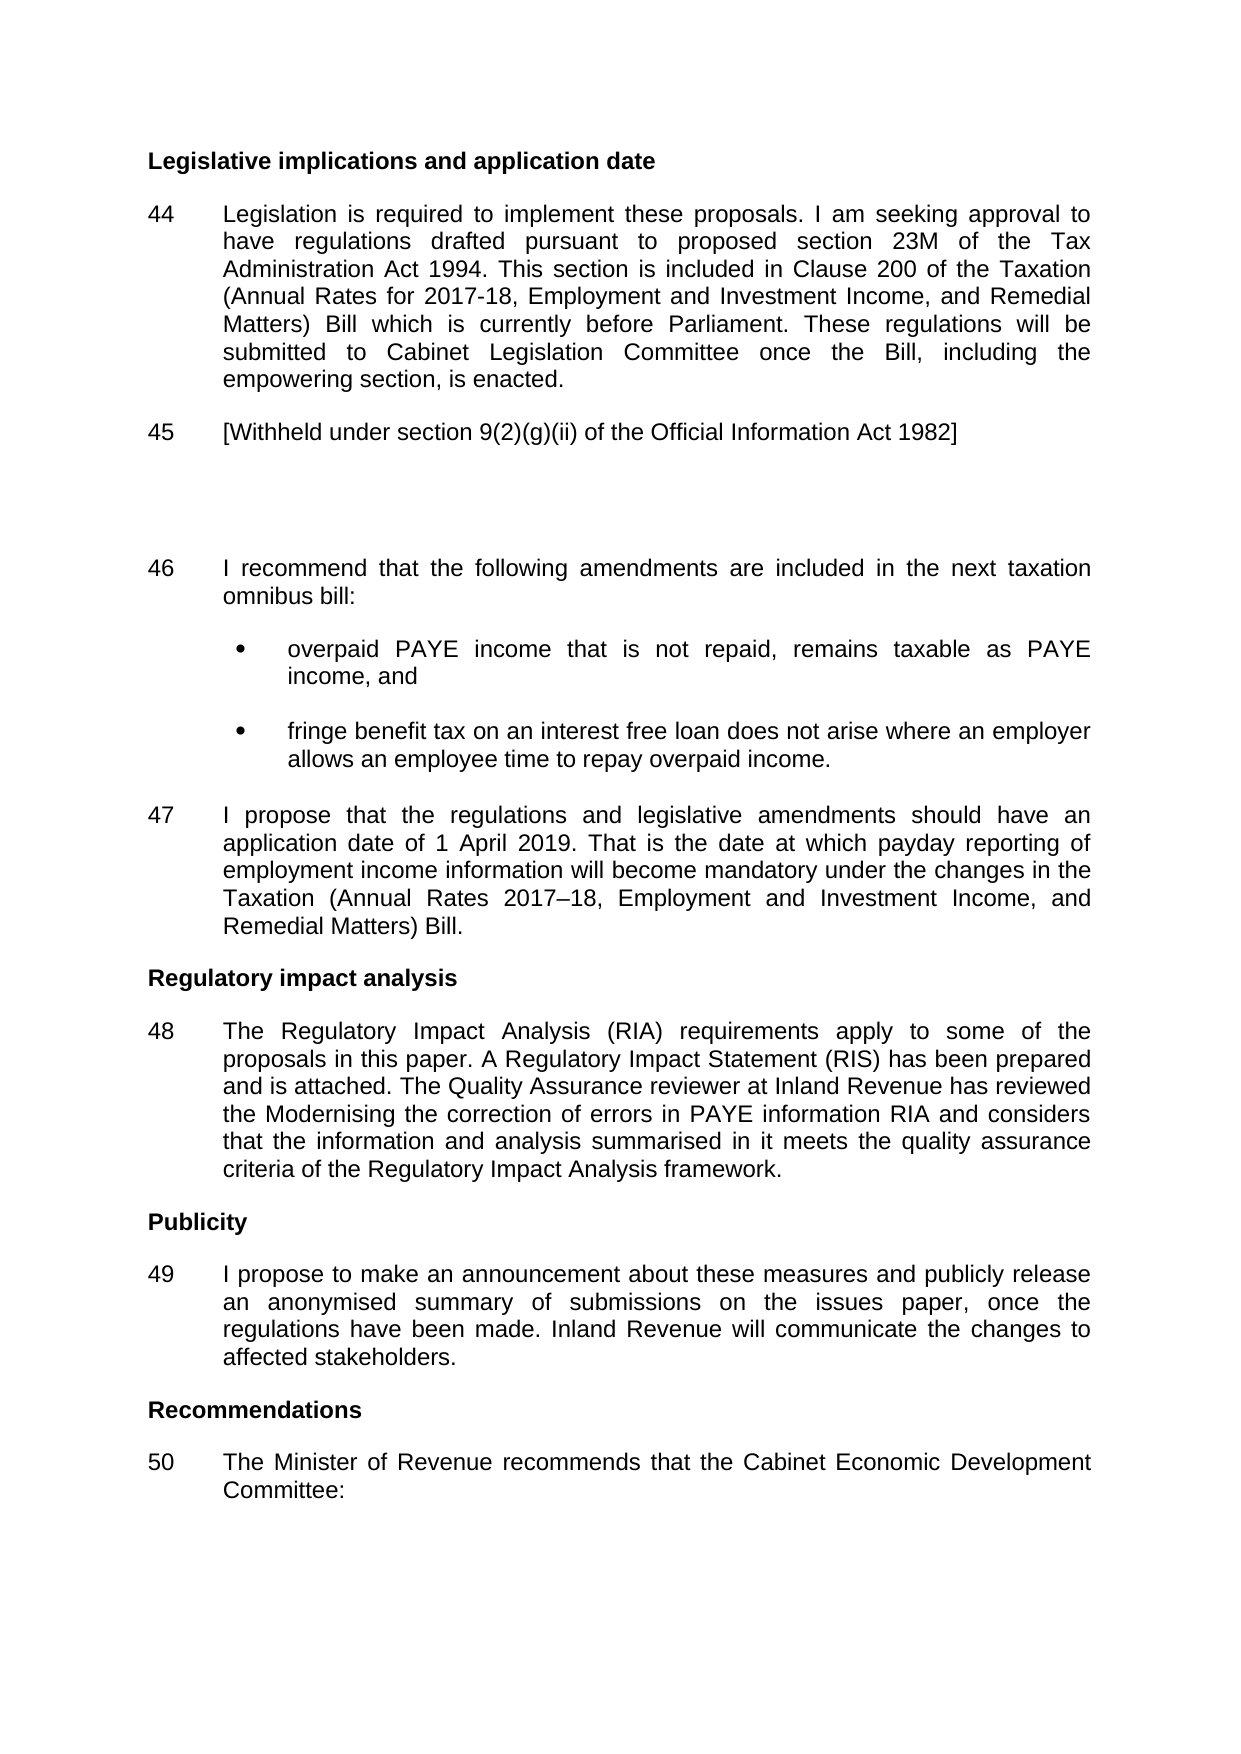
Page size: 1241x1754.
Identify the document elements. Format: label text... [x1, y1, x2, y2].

list Recommendations [148, 1396, 1092, 1423]
list I propose that the regulations and legislative amendments should have an application date of 1 April 2019. That is the date at which payday reporting of employment income information will become mandatory under the changes in the Taxation (Annual Rates 2017–18, Employment and Investment Income, and Remedial Matters) Bill. [148, 801, 1092, 939]
list The Minister of Revenue recommends that the Cabinet Economic Development Committee: [148, 1448, 1092, 1503]
list overpaid PAYE income that is not repaid, remains taxable as PAYE income, and [236, 634, 1092, 690]
list fringe benefit tax on an interest free loan does not arise where an employer allows an employee time to repay overpaid income. [236, 717, 1092, 772]
list [Withheld under section 9(2)(g)(ii) of the Official Information Act 1982] [148, 418, 1092, 529]
list I propose to make an announcement about these measures and publicly release an anonymised summary of submissions on the issues paper, once the regulations have been made. Inland Revenue will communicate the changes to affected stakeholders. [148, 1260, 1092, 1371]
list I recommend that the following amendments are included in the next taxation omnibus bill: [148, 554, 1092, 609]
list The Regulatory Impact Analysis (RIA) requirements apply to some of the proposals in this paper. A Regulatory Impact Statement (RIS) has been prepared and is attached. The Quality Assurance reviewer at Inland Revenue has reviewed the Modernising the correction of errors in PAYE information RIA and considers that the information and analysis summarised in it meets the quality assurance criteria of the Regulatory Impact Analysis framework. [148, 1017, 1092, 1182]
list Regulatory impact analysis [148, 964, 1092, 992]
list Legislative implications and application date [148, 147, 1092, 174]
list Publicity [148, 1207, 1092, 1235]
list Legislation is required to implement these proposals. I am seeking approval to have regulations drafted pursuant to proposed section 23M of the Tax Administration Act 1994. This section is included in Clause 200 of the Taxation (Annual Rates for 2017-18, Employment and Investment Income, and Remedial Matters) Bill which is currently before Parliament. These regulations will be submitted to Cabinet Legislation Committee once the Bill, including the empowering section, is enacted. [148, 199, 1092, 393]
